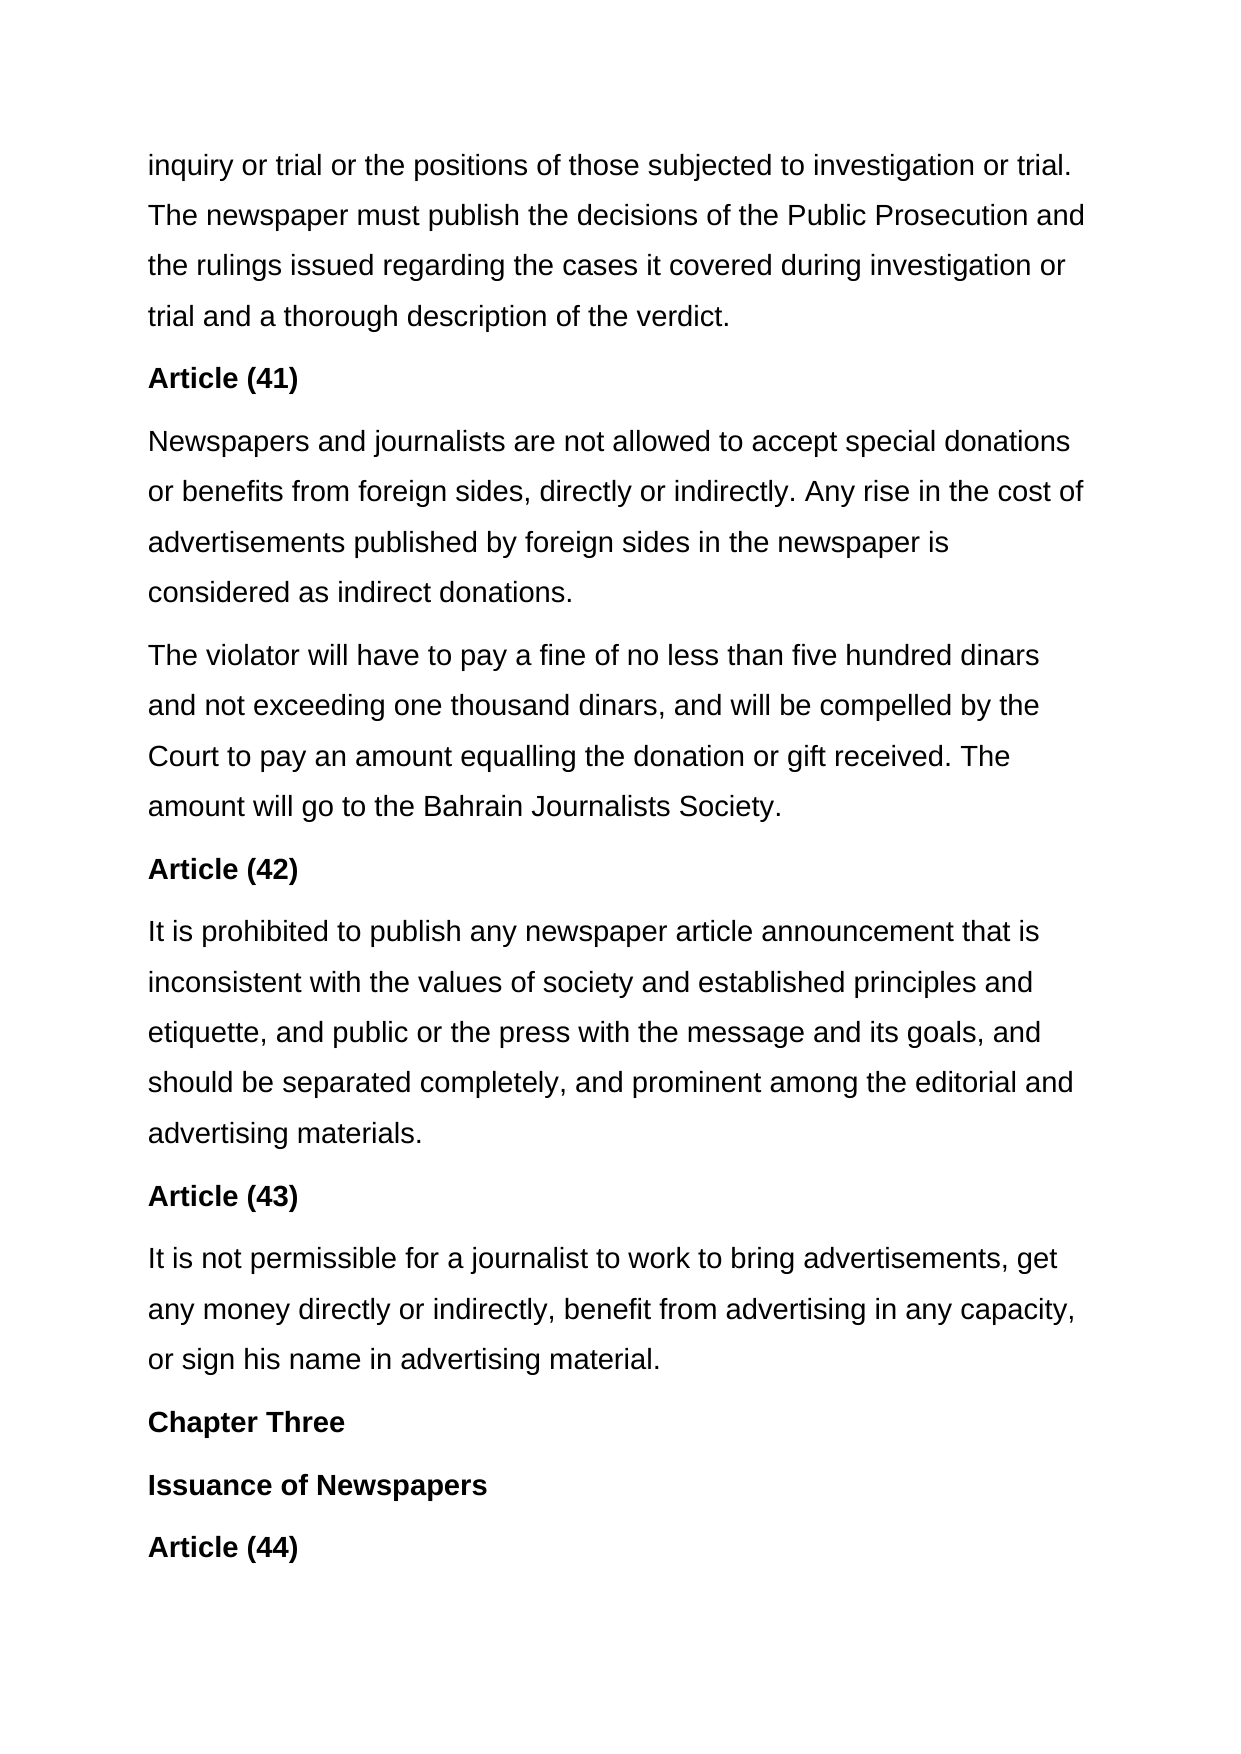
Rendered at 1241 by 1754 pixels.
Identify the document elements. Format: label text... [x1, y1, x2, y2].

text Article (42) [148, 852, 1093, 885]
text Newspapers and journalists are not allowed to accept special donations or benefits from foreign sides, directly or indirectly. Any rise in the cost of advertisements published by foreign sides in the newspaper is considered as indirect donations. [148, 424, 1093, 609]
text Article (43) [148, 1178, 1093, 1212]
text Issuance of Newspapers [148, 1468, 1093, 1501]
text The violator will have to pay a fine of no less than five hundred dinars and not exceeding one thousand dinars, and will be compelled by the Court to pay an amount equalling the donation or gift received. The amount will go to the Bahrain Journalists Society. [148, 638, 1093, 822]
text Article (44) [148, 1530, 1093, 1564]
text Article (41) [148, 361, 1093, 395]
text It is not permissible for a journalist to work to bring advertisements, get any money directly or indirectly, benefit from advertising in any capacity, or sign his name in advertising material. [148, 1241, 1093, 1376]
text Chapter Three [148, 1405, 1093, 1438]
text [148, 148, 1093, 332]
text It is prohibited to publish any newspaper article announcement that is inconsistent with the values of society and established principles and etiquette, and public or the press with the message and its goals, and should be separated completely, and prominent among the editorial and advertising materials. [148, 914, 1093, 1149]
